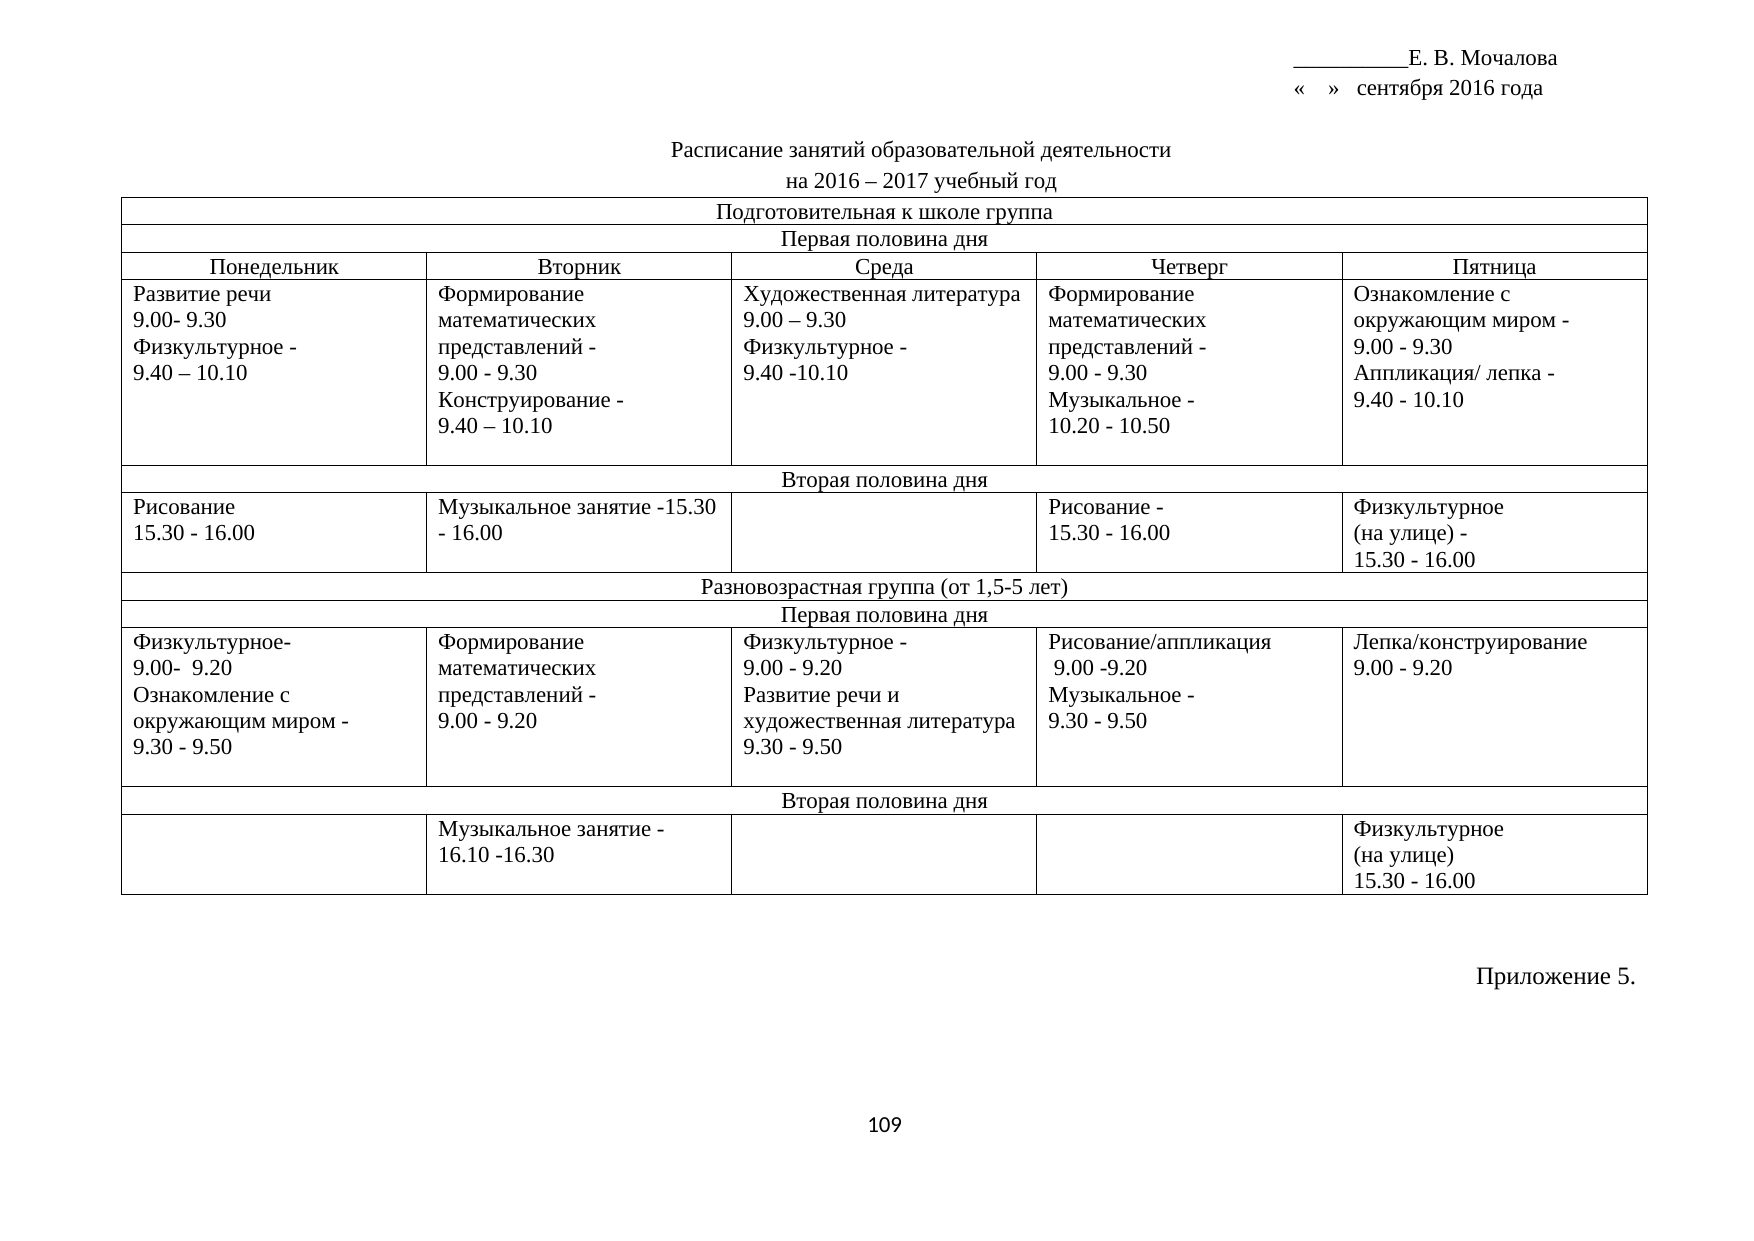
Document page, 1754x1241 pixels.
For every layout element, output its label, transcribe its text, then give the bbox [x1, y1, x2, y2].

table_cell Физкультурное - 9.00 - 9.20 Развитие речи и художественная литература 9.30 - 9.50 [732, 628, 1036, 786]
table_cell Рисование 15.30 - 16.00 [122, 493, 426, 572]
table_cell Четверг [1037, 253, 1342, 279]
table_cell Лепка/конструирование 9.00 - 9.20 [1343, 628, 1647, 786]
table_cell Первая половина дня [122, 225, 1647, 252]
text __________Е. В. Мочалова [133, 44, 1636, 71]
table_cell Музыкальное занятие - 16.10 -16.30 [427, 815, 731, 894]
table_cell Среда [732, 253, 1036, 279]
text Приложение 5. [133, 961, 1636, 989]
text « » сентября 2016 года [133, 74, 1636, 101]
table_cell Пятница [1343, 253, 1647, 279]
table_cell Физкультурное (на улице) - 15.30 - 16.00 [1343, 493, 1647, 572]
table_cell Музыкальное занятие -15.30 - 16.00 [427, 493, 731, 572]
text Расписание занятий образовательной деятельности [133, 137, 1636, 163]
table_header Подготовительная к школе группа [122, 198, 1647, 224]
table_cell Физкультурное- 9.00- 9.20 Ознакомление с окружающим миром - 9.30 - 9.50 [122, 628, 426, 786]
table_cell Художественная литература 9.00 – 9.30 Физкультурное - 9.40 -10.10 [732, 280, 1036, 465]
table_cell Рисование/аппликация 9.00 -9.20 Музыкальное - 9.30 - 9.50 [1037, 628, 1342, 786]
table_cell Понедельник [122, 253, 426, 279]
table_cell Первая половина дня [122, 601, 1647, 627]
table_cell [1037, 815, 1342, 894]
table_cell [732, 815, 1036, 894]
table_cell Развитие речи 9.00- 9.30 Физкультурное - 9.40 – 10.10 [122, 280, 426, 465]
table_cell Физкультурное (на улице) 15.30 - 16.00 [1343, 815, 1647, 894]
table_cell Вторая половина дня [122, 466, 1647, 492]
text на 2016 – 2017 учебный год [133, 167, 1636, 193]
table_cell Рисование - 15.30 - 16.00 [1037, 493, 1342, 572]
table_cell Формирование математических представлений - 9.00 - 9.20 [427, 628, 731, 786]
table_cell Вторник [427, 253, 731, 279]
table_cell Ознакомление с окружающим миром - 9.00 - 9.30 Аппликация/ лепка - 9.40 - 10.10 [1343, 280, 1647, 465]
table_cell Формирование математических представлений - 9.00 - 9.30 Конструирование - 9.40 – 10.10 [427, 280, 731, 465]
table_cell Вторая половина дня [122, 787, 1647, 813]
table_cell Разновозрастная группа (от 1,5-5 лет) [122, 573, 1647, 599]
table_cell [122, 815, 426, 894]
table_cell [732, 493, 1036, 572]
table_cell Формирование математических представлений - 9.00 - 9.30 Музыкальное - 10.20 - 10.50 [1037, 280, 1342, 465]
